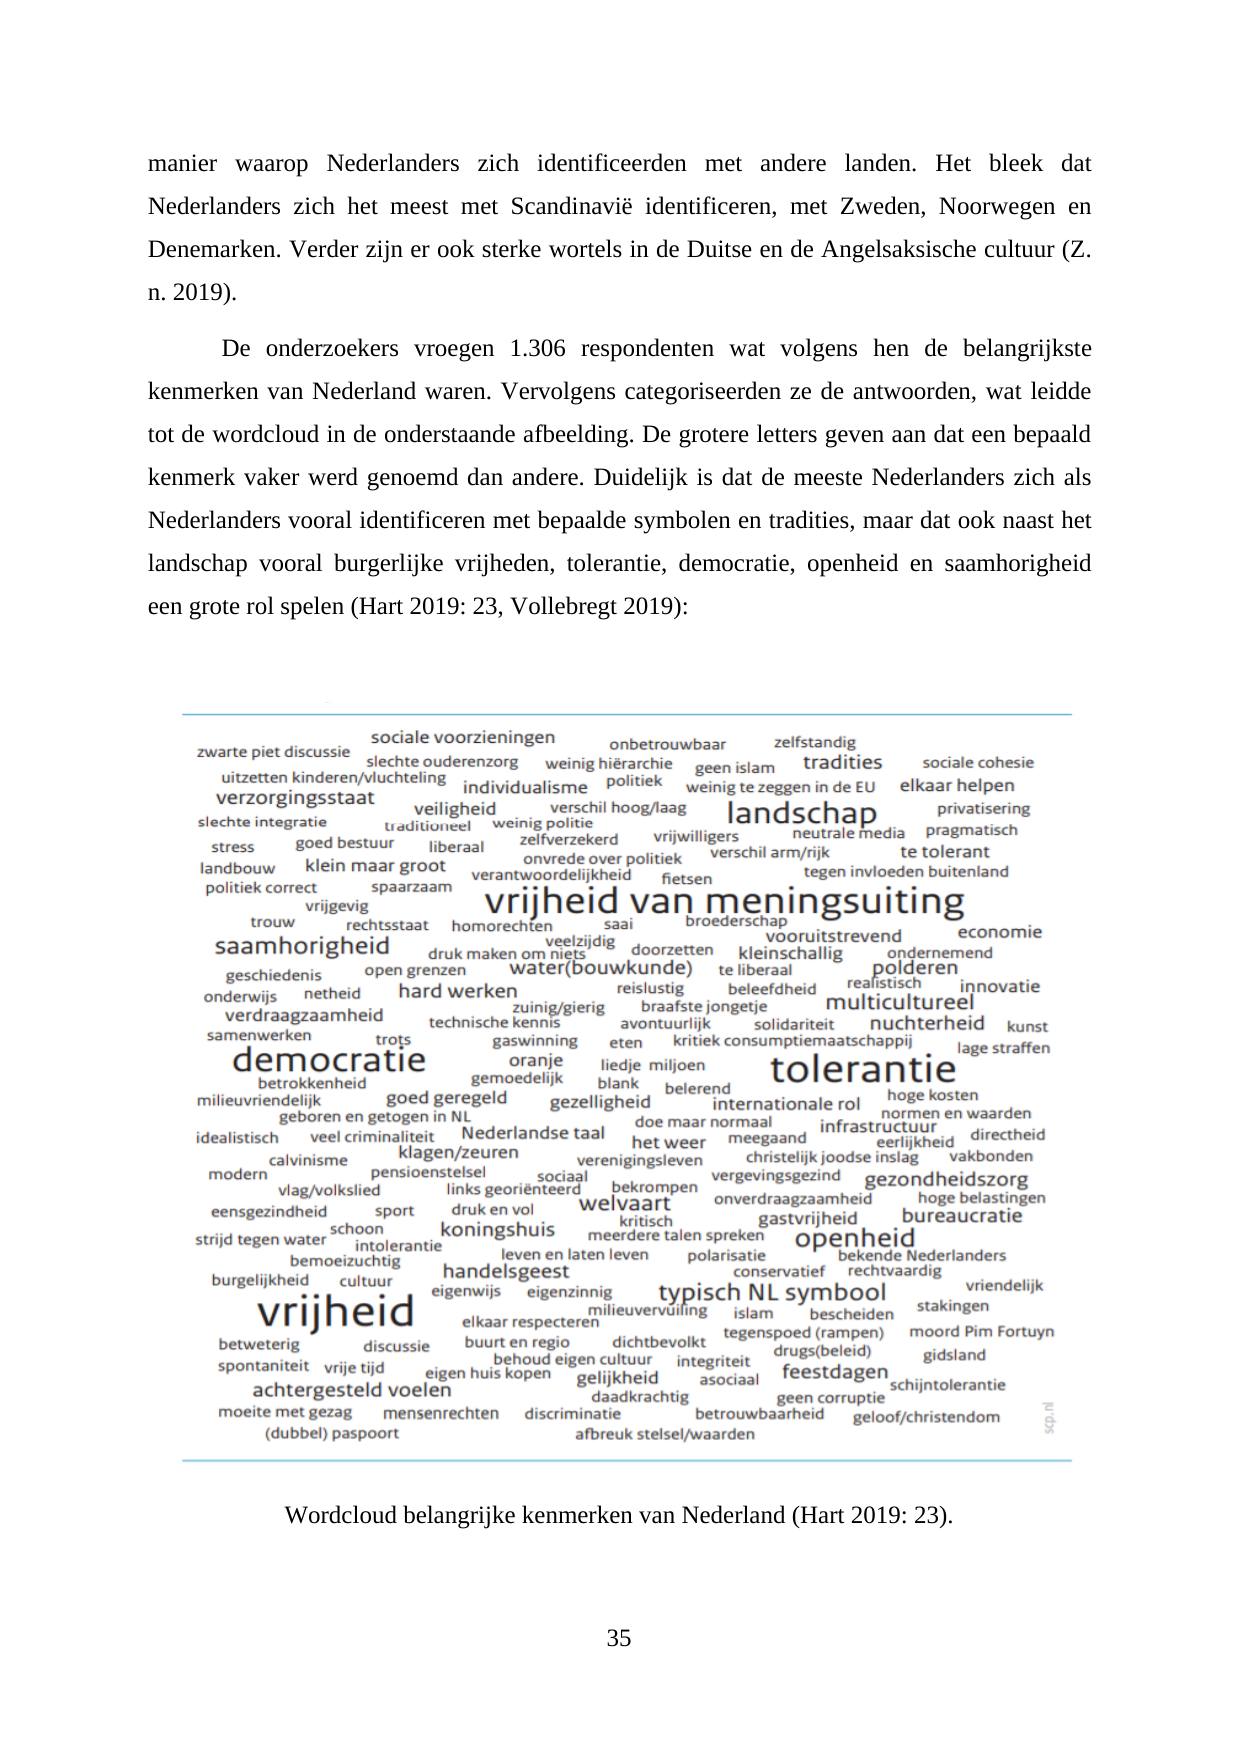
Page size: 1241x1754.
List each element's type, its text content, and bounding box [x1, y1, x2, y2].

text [148, 148, 1093, 306]
picture [147, 702, 1131, 1473]
text De onderzoekers vroegen 1.306 respondenten wat volgens hen de belangrijkste kenmerken van Nederland waren. Vervolgens categoriseerden ze de antwoorden, wat leidde tot de wordcloud in de onderstaande afbeelding. De grotere letters geven aan dat een bepaald kenmerk vaker werd genoemd dan andere. Duidelijk is dat de meeste Nederlanders zich als Nederlanders vooral identificeren met bepaalde symbolen en tradities, maar dat ook naast het landschap vooral burgerlijke vrijheden, tolerantie, democratie, openheid en saamhorigheid een grote rol spelen (Hart 2019: 23, Vollebregt 2019): [148, 333, 1093, 620]
text Wordcloud belangrijke kenmerken van Nederland (Hart 2019: 23). [148, 1500, 1090, 1528]
